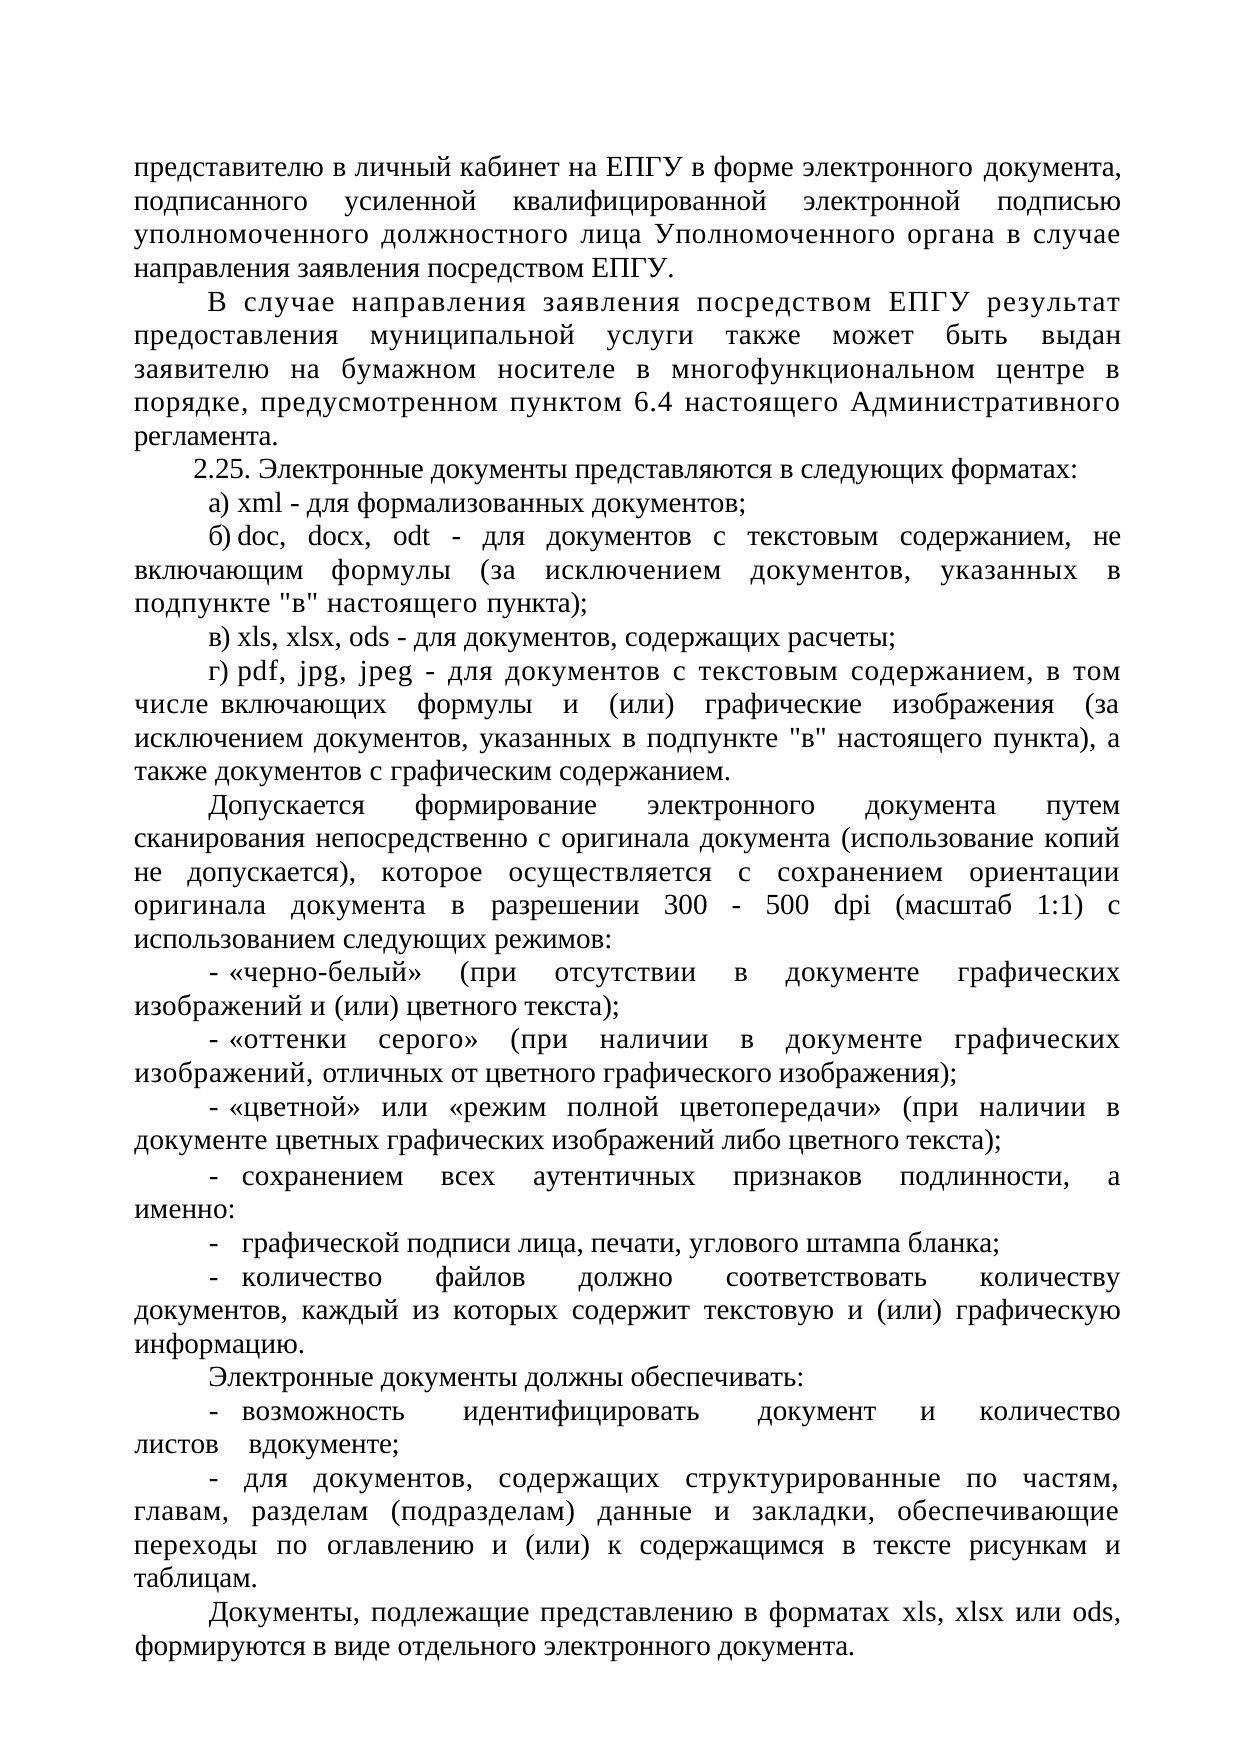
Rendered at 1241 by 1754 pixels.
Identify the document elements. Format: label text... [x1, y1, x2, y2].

text г) pdf, jpg, jpeg - для документов с текстовым содержанием, в том числе включающих формулы и (или) графические изображения (за исключением документов, указанных в подпункте "в" настоящего пункта), а также документов с графическим содержанием. [134, 653, 1122, 787]
text Электронные документы должны обеспечивать: [208, 1360, 1122, 1393]
text 2.25. Электронные документы представляются в следующих форматах: [193, 452, 1122, 485]
text В случае направления заявления посредством ЕПГУ результат предоставления муниципальной услуги также может быть выдан заявителю на бумажном носителе в многофункциональном центре в порядке, предусмотренном пунктом 6.4 настоящего Административного регламента. [133, 284, 1121, 452]
text б) doc, docx, odt - для документов с текстовым содержанием, не включающим формулы (за исключением документов, указанных в подпункте "в" настоящего пункта); [134, 519, 1122, 619]
text - возможность идентифицировать документ и количество листов вдокументе; [134, 1393, 1122, 1461]
list «оттенки серого» (при наличии в документе графических изображений, отличных от цветного графического изображения); [134, 1022, 1122, 1089]
list «черно-белый» (при отсутствии в документе графических изображений и (или) цветного текста); [134, 955, 1122, 1022]
list «цветной» или «режим полной цветопередачи» (при наличии в документе цветных графических изображений либо цветного текста); [134, 1089, 1122, 1156]
list сохранением всех аутентичных признаков подлинности, а именно: [134, 1159, 1122, 1226]
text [133, 150, 1122, 284]
text Документы, подлежащие представлению в форматах xls, xlsx или ods, формируются в виде отдельного электронного документа. [134, 1595, 1121, 1662]
text а) xml - для формализованных документов; [208, 485, 1122, 519]
list количество файлов должно соответствовать количеству документов, каждый из которых содержит текстовую и (или) графическую информацию. [134, 1259, 1122, 1360]
text Допускается формирование электронного документа путем сканирования непосредственно с оригинала документа (использование копий не допускается), которое осуществляется с сохранением ориентации оригинала документа в разрешении 300 - 500 dpi (масштаб 1:1) с использованием следующих режимов: [133, 787, 1121, 955]
list графической подписи лица, печати, углового штампа бланка; [134, 1226, 1122, 1259]
text в) xls, xlsx, ods - для документов, содержащих расчеты; [208, 619, 1122, 653]
text - для документов, содержащих структурированные по частям, главам, разделам (подразделам) данные и закладки, обеспечивающие переходы по оглавлению и (или) к содержащимся в тексте рисункам и таблицам. [133, 1461, 1121, 1595]
